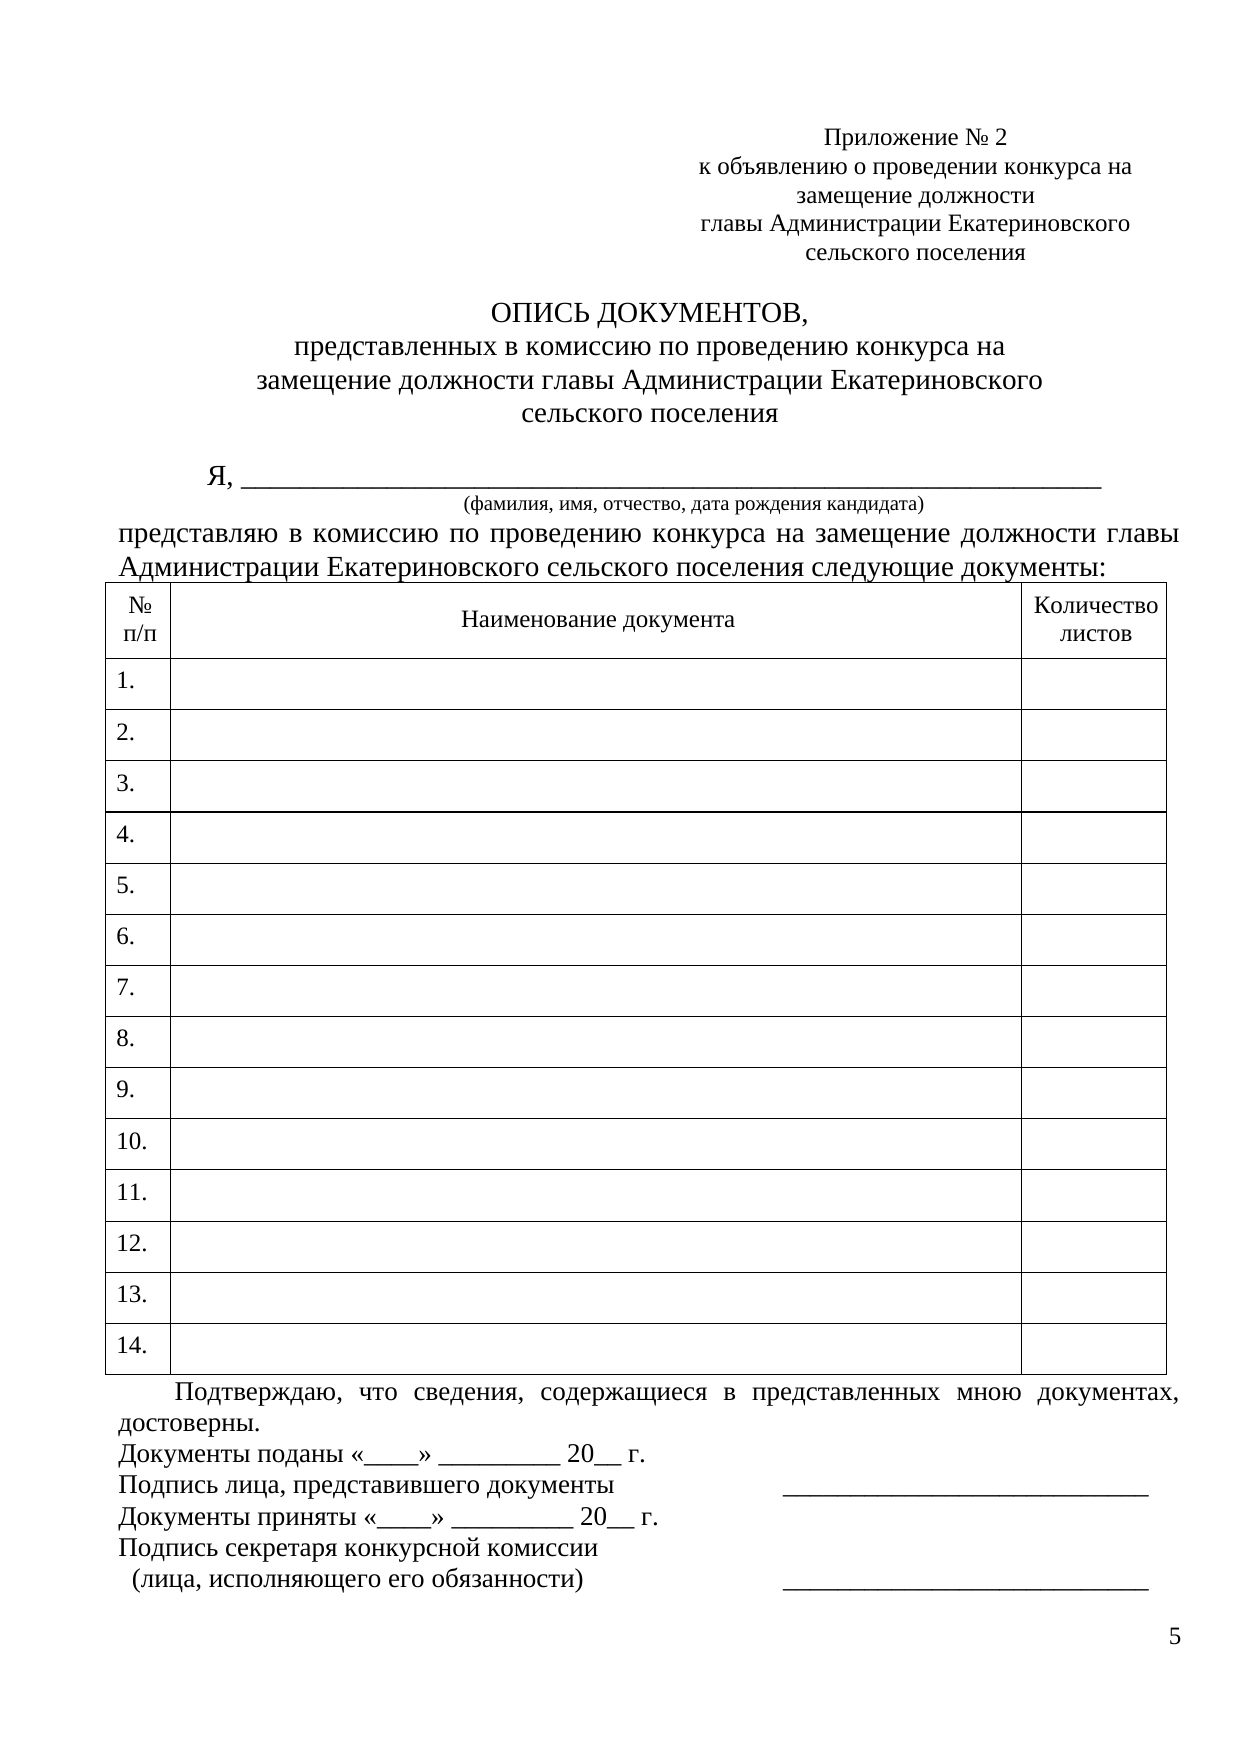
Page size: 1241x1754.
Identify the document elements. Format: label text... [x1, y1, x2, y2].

table_cell [1022, 659, 1166, 709]
table_cell [171, 710, 1021, 760]
table_cell [1022, 710, 1166, 760]
table_cell [1022, 1017, 1166, 1067]
table_cell [171, 761, 1021, 811]
table_cell [106, 1170, 170, 1221]
table_cell [171, 1324, 1021, 1374]
table_cell [171, 1068, 1021, 1118]
text Я, ___________________________________________________________ [118, 458, 1181, 491]
table_cell [106, 813, 170, 862]
table_cell [171, 1170, 1021, 1221]
table_cell [1022, 1222, 1166, 1272]
table_cell [106, 710, 170, 760]
table_header Количество листов [1022, 583, 1166, 658]
table_cell [1022, 1068, 1166, 1118]
table_cell [106, 659, 170, 709]
table_cell [171, 915, 1021, 965]
table_cell [1022, 915, 1166, 965]
table_cell [1022, 864, 1166, 914]
text Документы поданы «____» _________ 20__ г. [118, 1437, 1181, 1468]
table_cell [171, 1273, 1021, 1323]
table_cell [171, 659, 1021, 709]
table_header Наименование документа [171, 583, 1021, 658]
table_cell [171, 813, 1021, 862]
table_cell [171, 1119, 1021, 1169]
table_cell [106, 1068, 170, 1118]
text ОПИСЬ ДОКУМЕНТОВ, [118, 295, 1181, 328]
table_cell [106, 1324, 170, 1374]
table_cell [106, 1119, 170, 1169]
table_cell [1022, 813, 1166, 862]
table_cell [106, 761, 170, 811]
table_cell [171, 864, 1021, 914]
table_cell [1022, 761, 1166, 811]
text представляю в комиссию по проведению конкурса на замещение должности главы Администрации Екатериновского сельского поселения следующие документы: [118, 515, 1181, 582]
table_cell [106, 915, 170, 965]
table_cell [106, 1017, 170, 1067]
text (лица, исполняющего его обязанности) ___________________________ [118, 1562, 1181, 1593]
table_cell [106, 864, 170, 914]
table_header № п/п [106, 583, 170, 658]
text Подтверждаю, что сведения, содержащиеся в представленных мною документах, достоверны. [118, 1375, 1181, 1437]
text (фамилия, имя, отчество, дата рождения кандидата) [118, 491, 1181, 515]
table_cell [106, 966, 170, 1016]
table_cell [106, 1222, 170, 1272]
text Подпись лица, представившего документы ___________________________ [118, 1468, 1181, 1499]
text Документы приняты «____» _________ 20__ г. [118, 1499, 1181, 1531]
text Подпись секретаря конкурсной комиссии [118, 1531, 1181, 1562]
table_cell [1022, 1119, 1166, 1169]
table_cell [1022, 1273, 1166, 1323]
table_cell [1022, 1170, 1166, 1221]
table_cell [106, 1273, 170, 1323]
text представленных в комиссию по проведению конкурса на замещение должности главы Администрации Екатериновского сельского поселения [236, 328, 1063, 429]
table_cell [1022, 966, 1166, 1016]
table_cell [171, 1222, 1021, 1272]
table_cell [171, 966, 1021, 1016]
text главы Администрации Екатериновского сельского поселения [650, 208, 1181, 266]
text к объявлению о проведении конкурса на замещение должности [650, 151, 1181, 208]
text Приложение № 2 [650, 122, 1181, 151]
table_cell [171, 1017, 1021, 1067]
table_cell [1022, 1324, 1166, 1374]
